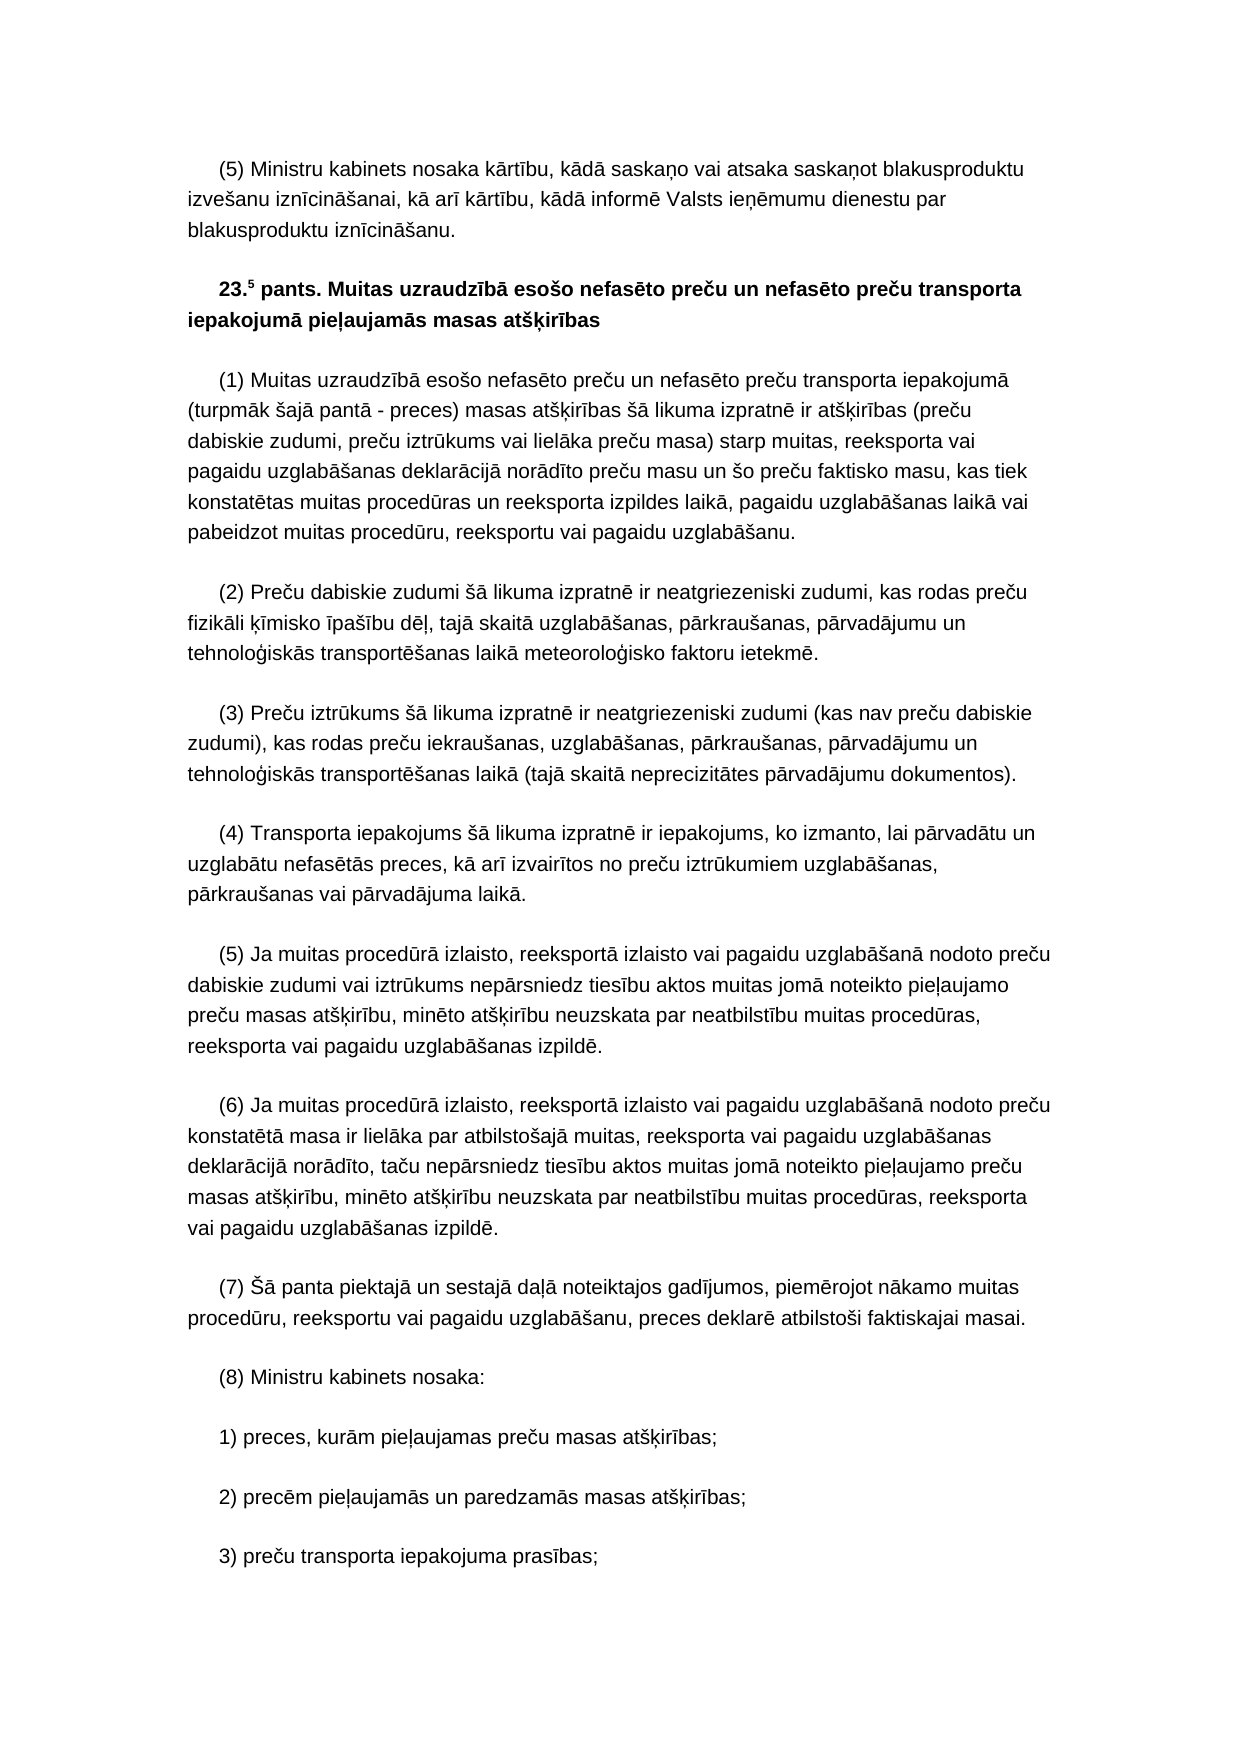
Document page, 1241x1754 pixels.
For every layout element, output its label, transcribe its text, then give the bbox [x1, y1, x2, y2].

text (5) Ja muitas procedūrā izlaisto, reeksportā izlaisto vai pagaidu uzglabāšanā nodoto preču dabiskie zudumi vai iztrūkums nepārsniedz tiesību aktos muitas jomā noteikto pieļaujamo preču masas atšķirību, minēto atšķirību neuzskata par neatbilstību muitas procedūras, reeksporta vai pagaidu uzglabāšanas izpildē. [187, 935, 1053, 1057]
text 2) precēm pieļaujamās un paredzamās masas atšķirības; [187, 1478, 1053, 1508]
text 1) preces, kurām pieļaujamas preču masas atšķirības; [187, 1418, 1053, 1449]
text (5) Ministru kabinets nosaka kārtību, kādā saskaņo vai atsaka saskaņot blakusproduktu izvešanu iznīcināšanai, kā arī kārtību, kādā informē Valsts ieņēmumu dienestu par blakusproduktu iznīcināšanu. [187, 150, 1053, 242]
text (7) Šā panta piektajā un sestajā daļā noteiktajos gadījumos, piemērojot nākamo muitas procedūru, reeksportu vai pagaidu uzglabāšanu, preces deklarē atbilstoši faktiskajai masai. [187, 1268, 1053, 1329]
text 23.5 pants. Muitas uzraudzībā esošo nefasēto preču un nefasēto preču transporta iepakojumā pieļaujamās masas atšķirības [187, 271, 1053, 332]
text (8) Ministru kabinets nosaka: [187, 1359, 1053, 1389]
text (6) Ja muitas procedūrā izlaisto, reeksportā izlaisto vai pagaidu uzglabāšanā nodoto preču konstatētā masa ir lielāka par atbilstošajā muitas, reeksporta vai pagaidu uzglabāšanas deklarācijā norādīto, taču nepārsniedz tiesību aktos muitas jomā noteikto pieļaujamo preču masas atšķirību, minēto atšķirību neuzskata par neatbilstību muitas procedūras, reeksporta vai pagaidu uzglabāšanas izpildē. [187, 1087, 1053, 1239]
text (2) Preču dabiskie zudumi šā likuma izpratnē ir neatgriezeniski zudumi, kas rodas preču fizikāli ķīmisko īpašību dēļ, tajā skaitā uzglabāšanas, pārkraušanas, pārvadājumu un tehnoloģiskās transportēšanas laikā meteoroloģisko faktoru ietekmē. [187, 573, 1053, 665]
text (4) Transporta iepakojums šā likuma izpratnē ir iepakojums, ko izmanto, lai pārvadātu un uzglabātu nefasētās preces, kā arī izvairītos no preču iztrūkumiem uzglabāšanas, pārkraušanas vai pārvadājuma laikā. [187, 815, 1053, 906]
text 3) preču transporta iepakojuma prasības; [187, 1538, 1053, 1568]
text (1) Muitas uzraudzībā esošo nefasēto preču un nefasēto preču transporta iepakojumā (turpmāk šajā pantā - preces) masas atšķirības šā likuma izpratnē ir atšķirības (preču dabiskie zudumi, preču iztrūkums vai lielāka preču masa) starp muitas, reeksporta vai pagaidu uzglabāšanas deklarācijā norādīto preču masu un šo preču faktisko masu, kas tiek konstatētas muitas procedūras un reeksporta izpildes laikā, pagaidu uzglabāšanas laikā vai pabeidzot muitas procedūru, reeksportu vai pagaidu uzglabāšanu. [187, 361, 1053, 544]
text (3) Preču iztrūkums šā likuma izpratnē ir neatgriezeniski zudumi (kas nav preču dabiskie zudumi), kas rodas preču iekraušanas, uzglabāšanas, pārkraušanas, pārvadājumu un tehnoloģiskās transportēšanas laikā (tajā skaitā neprecizitātes pārvadājumu dokumentos). [187, 694, 1053, 786]
